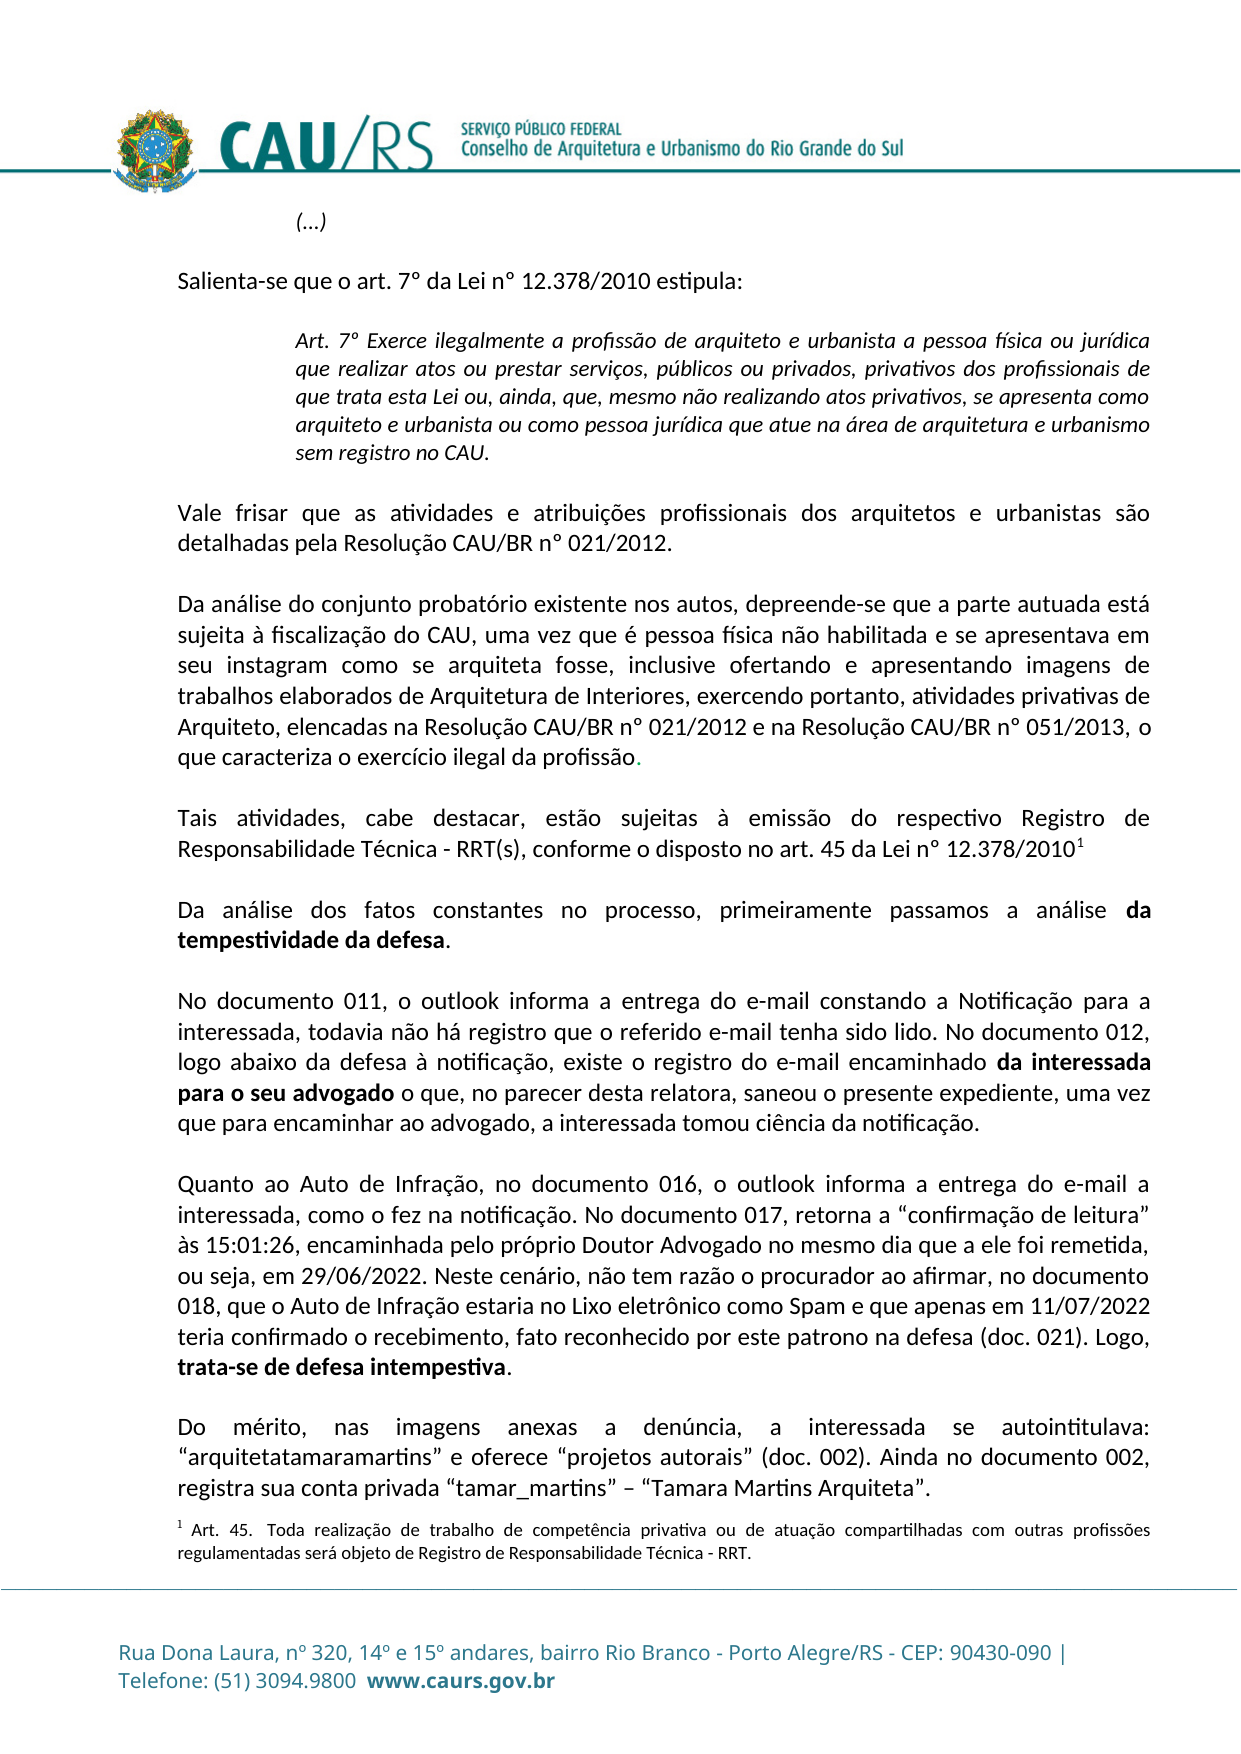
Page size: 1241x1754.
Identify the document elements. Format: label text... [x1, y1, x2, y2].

text No documento 011, o outlook informa a entrega do e-mail constando a Notificação para a interessada, todavia não há registro que o referido e-mail tenha sido lido. No documento 012, logo abaixo da defesa à notificação, existe o registro do e-mail encaminhado da interessada para o seu advogado o que, no parecer desta relatora, saneou o presente expediente, uma vez que para encaminhar ao advogado, a interessada tomou ciência da notificação. [177, 985, 1152, 1138]
text Vale frisar que as atividades e atribuições profissionais dos arquitetos e urbanistas são detalhadas pela Resolução CAU/BR nº 021/2012. [177, 497, 1152, 558]
text Da análise dos fatos constantes no processo, primeiramente passamos a análise da tempestividade da defesa. [177, 894, 1152, 955]
text Salienta-se que o art. 7º da Lei nº 12.378/2010 estipula: [177, 265, 1152, 296]
text Tais atividades, cabe destacar, estão sujeitas à emissão do respectivo Registro de Responsabilidade Técnica - RRT(s), conforme o disposto no art. 45 da Lei nº 12.378/2010 [177, 802, 1152, 863]
text Da análise do conjunto probatório existente nos autos, depreende-se que a parte autuada está sujeita à fiscalização do CAU, uma vez que é pessoa física não habilitada e se apresentava em seu instagram como se arquiteta fosse, inclusive ofertando e apresentando imagens de trabalhos elaborados de Arquitetura de Interiores, exercendo portanto, atividades privativas de Arquiteto, elencadas na Resolução CAU/BR nº 021/2012 e na Resolução CAU/BR nº 051/2013, o que caracteriza o exercício ilegal da profissão. [177, 588, 1152, 772]
text Quanto ao Auto de Infração, no documento 016, o outlook informa a entrega do e-mail a interessada, como o fez na notificação. No documento 017, retorna a “confirmação de leitura” às 15:01:26, encaminhada pelo próprio Doutor Advogado no mesmo dia que a ele foi remetida, ou seja, em 29/06/2022. Neste cenário, não tem razão o procurador ao afirmar, no documento 018, que o Auto de Infração estaria no Lixo eletrônico como Spam e que apenas em 11/07/2022 teria confirmado o recebimento, fato reconhecido por este patrono na defesa (doc. 021). Logo, trata-se de defesa intempestiva. [177, 1168, 1152, 1382]
text Art. 7º Exerce ilegalmente a profissão de arquiteto e urbanista a pessoa física ou jurídica que realizar atos ou prestar serviços, públicos ou privados, privativos dos profissionais de que trata esta Lei ou, ainda, que, mesmo não realizando atos privativos, se apresenta como arquiteto e urbanista ou como pessoa jurídica que atue na área de arquitetura e urbanismo sem registro no CAU. [295, 326, 1152, 466]
picture [0, 43, 1241, 203]
text (...) [295, 207, 1152, 235]
text Do mérito, nas imagens anexas a denúncia, a interessada se autointitulava: “arquitetatamaramartins” e oferece “projetos autorais” (doc. 002). Ainda no documento 002, registra sua conta privada “tamar_martins” – “Tamara Martins Arquiteta”. [177, 1411, 1152, 1502]
